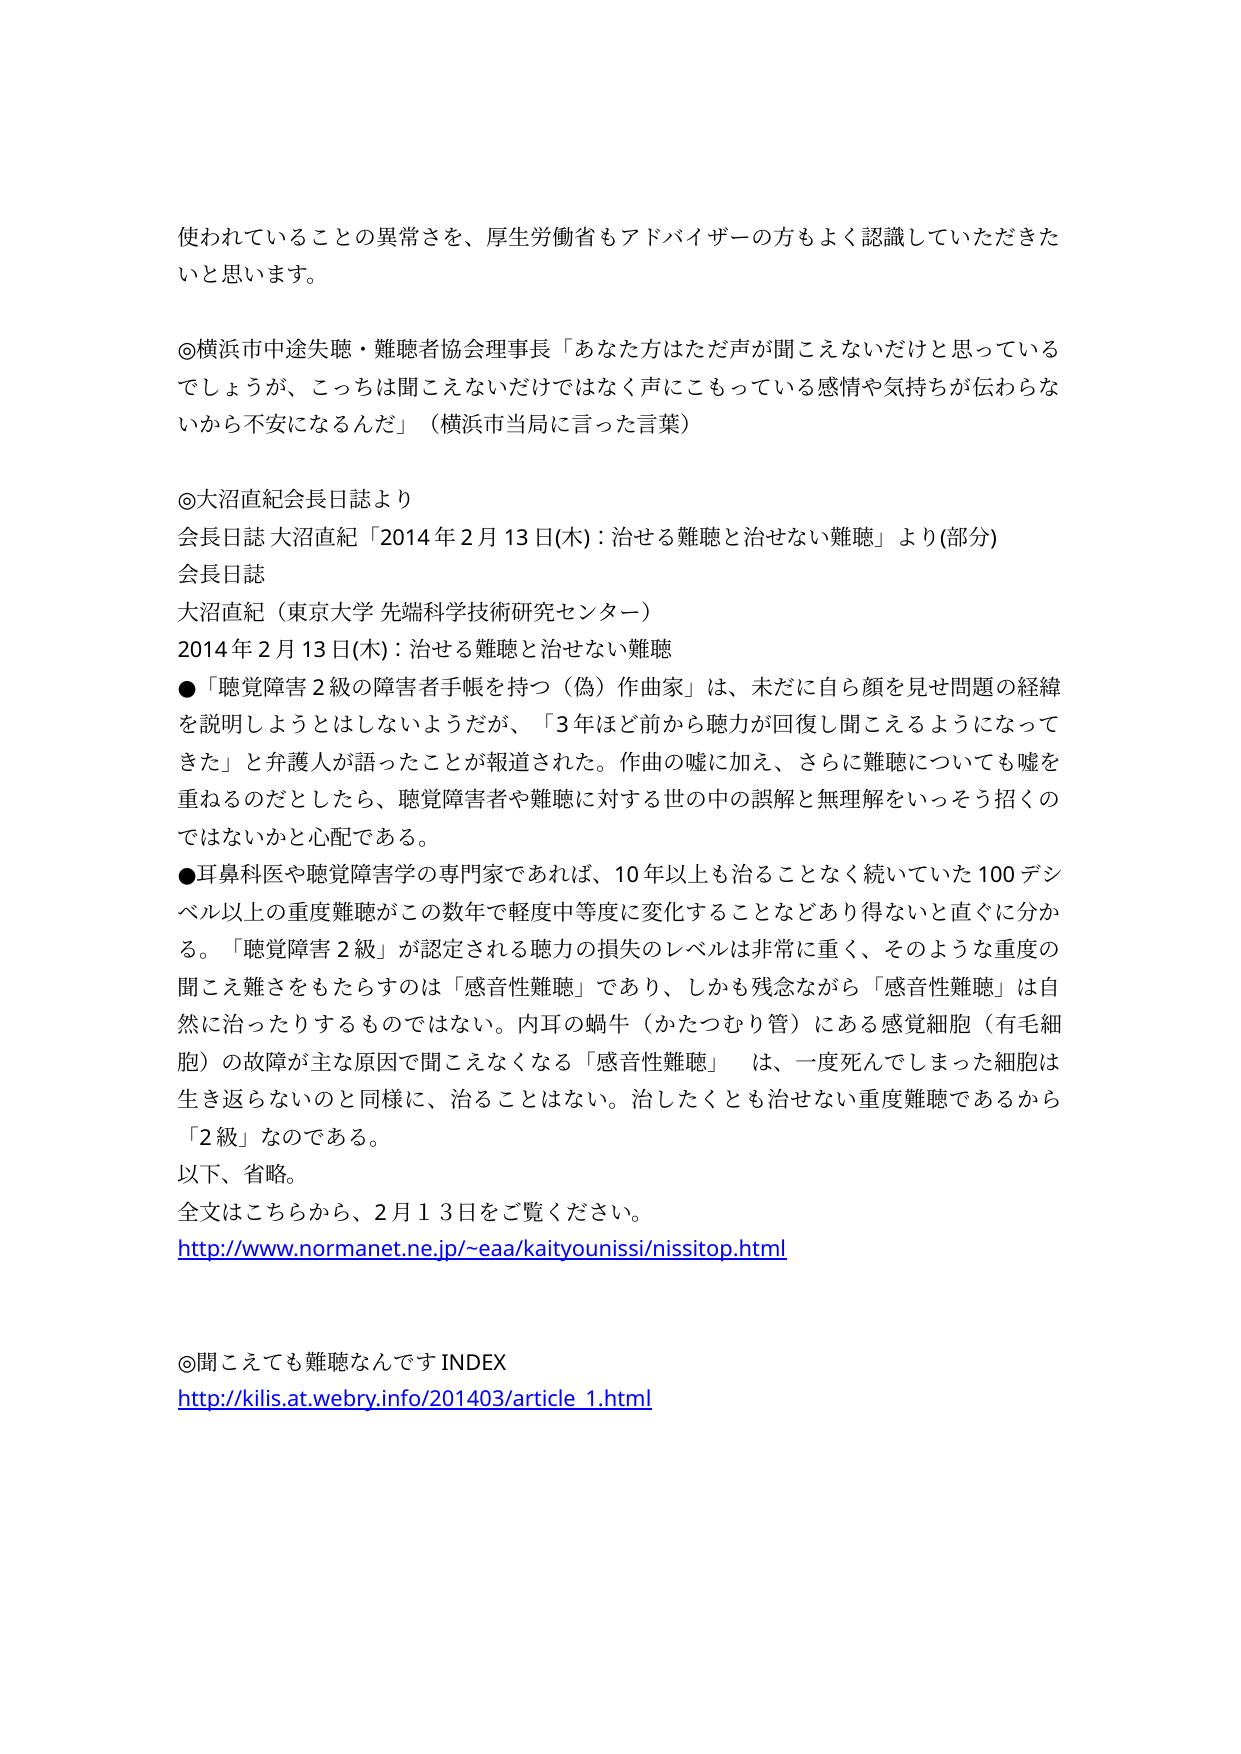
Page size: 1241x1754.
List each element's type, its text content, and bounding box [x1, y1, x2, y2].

text http://www.normanet.ne.jp/~eaa/kaityounissi/nissitop.html [177, 1229, 1063, 1267]
text ◎聞こえても難聴なんですINDEX [177, 1342, 1063, 1379]
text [177, 217, 1063, 292]
text 2014年2月13日(木)：治せる難聴と治せない難聴 [177, 629, 1063, 667]
text 以下、省略。 [177, 1154, 1063, 1192]
text ●耳鼻科医や聴覚障害学の専門家であれば、10年以上も治ることなく続いていた100デシベル以上の重度難聴がこの数年で軽度中等度に変化することなどあり得ないと直ぐに分かる。「聴覚障害2級」が認定される聴力の損失のレベルは非常に重く、そのような重度の聞こえ難さをもたらすのは「感音性難聴」であり、しかも残念ながら「感音性難聴」は自然に治ったりするものではない。内耳の蝸牛（かたつむり管）にある感覚細胞（有毛細胞）の故障が主な原因で聞こえなくなる「感音性難聴」 は、一度死んでしまった細胞は生き返らないのと同様に、治ることはない。治したくとも治せない重度難聴であるから「2級」なのである。 [177, 854, 1063, 1154]
text 会長日誌 大沼直紀「2014年2月13日(木)：治せる難聴と治せない難聴」より(部分) [177, 517, 1063, 554]
text http://kilis.at.webry.info/201403/article_1.html [177, 1379, 1063, 1417]
text ◎横浜市中途失聴・難聴者協会理事長「あなた方はただ声が聞こえないだけと思っているでしょうが、こっちは聞こえないだけではなく声にこもっている感情や気持ちが伝わらないから不安になるんだ」（横浜市当局に言った言葉） [177, 329, 1063, 442]
text 大沼直紀（東京大学 先端科学技術研究センター） [177, 592, 1063, 629]
text ◎大沼直紀会長日誌より [177, 479, 1063, 517]
text ●「聴覚障害2級の障害者手帳を持つ（偽）作曲家」は、未だに自ら顔を見せ問題の経緯を説明しようとはしないようだが、「3年ほど前から聴力が回復し聞こえるようになってきた」と弁護人が語ったことが報道された。作曲の嘘に加え、さらに難聴についても嘘を重ねるのだとしたら、聴覚障害者や難聴に対する世の中の誤解と無理解をいっそう招くのではないかと心配である。 [177, 667, 1063, 854]
text 会長日誌 [177, 554, 1063, 592]
text 全文はこちらから、2月１３日をご覧ください。 [177, 1192, 1063, 1229]
